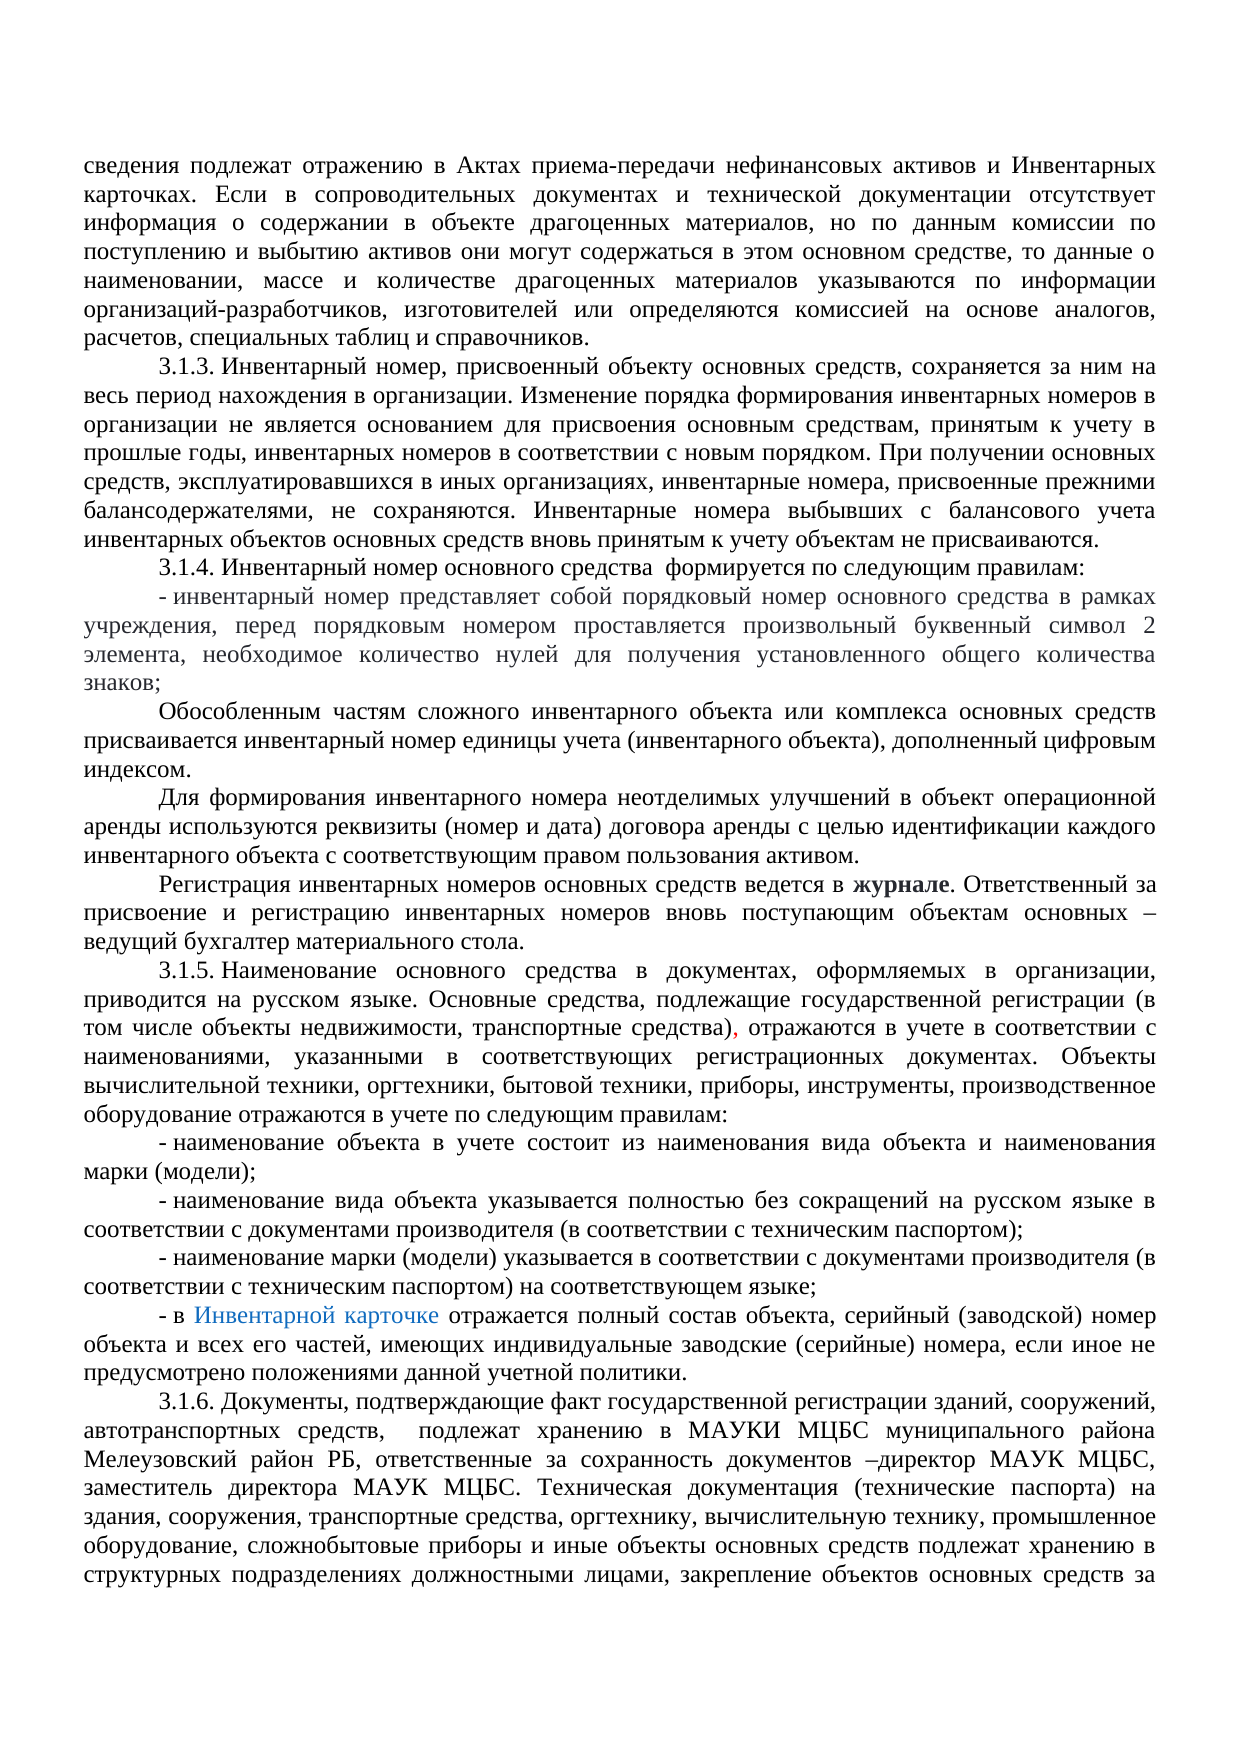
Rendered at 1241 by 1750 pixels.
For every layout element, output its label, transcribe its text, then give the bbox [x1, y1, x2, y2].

text - наименование марки (модели) указывается в соответствии с документами производителя (в соответствии с техническим паспортом) на соответствующем языке; [83, 1242, 1157, 1300]
text Регистрация инвентарных номеров основных средств ведется в журнале. Ответственный за присвоение и регистрацию инвентарных номеров вновь поступающим объектам основных – ведущий бухгалтер материального стола. [83, 869, 1157, 955]
text - в Инвентарной карточке отражается полный состав объекта, серийный (заводской) номер объекта и всех его частей, имеющих индивидуальные заводские (серийные) номера, если иное не предусмотрено положениями данной учетной политики. [83, 1300, 1157, 1386]
text Для формирования инвентарного номера неотделимых улучшений в объект операционной аренды используются реквизиты (номер и дата) договора аренды с целью идентификации каждого инвентарного объекта с соответствующим правом пользования активом. [83, 782, 1157, 869]
text - наименование объекта в учете состоит из наименования вида объекта и наименования марки (модели); [83, 1127, 1157, 1185]
text - инвентарный номер представляет собой порядковый номер основного средства в рамках учреждения, перед порядковым номером проставляется произвольный буквенный символ 2 элемента, необходимое количество нулей для получения установленного общего количества знаков; [83, 581, 1157, 696]
text 3.1.4. Инвентарный номер основного средства формируется по следующим правилам: [83, 552, 1157, 581]
text - наименование вида объекта указывается полностью без сокращений на русском языке в соответствии с документами производителя (в соответствии с техническим паспортом); [83, 1185, 1157, 1242]
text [83, 1386, 1157, 1587]
text 3.1.5. Наименование основного средства в документах, оформляемых в организации, приводится на русском языке. Основные средства, подлежащие государственной регистрации (в том числе объекты недвижимости, транспортные средства), отражаются в учете в соответствии с наименованиями, указанными в соответствующих регистрационных документах. Объекты вычислительной техники, оргтехники, бытовой техники, приборы, инструменты, производственное оборудование отражаются в учете по следующим правилам: [83, 955, 1157, 1127]
text Обособленным частям сложного инвентарного объекта или комплекса основных средств присваивается инвентарный номер единицы учета (инвентарного объекта), дополненный цифровым индексом. [83, 696, 1157, 782]
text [83, 150, 1157, 351]
text 3.1.3. Инвентарный номер, присвоенный объекту основных средств, сохраняется за ним на весь период нахождения в организации. Изменение порядка формирования инвентарных номеров в организации не является основанием для присвоения основным средствам, принятым к учету в прошлые годы, инвентарных номеров в соответствии с новым порядком. При получении основных средств, эксплуатировавшихся в иных организациях, инвентарные номера, присвоенные прежними балансодержателями, не сохраняются. Инвентарные номера выбывших с балансового учета инвентарных объектов основных средств вновь принятым к учету объектам не присваиваются. [83, 351, 1157, 552]
